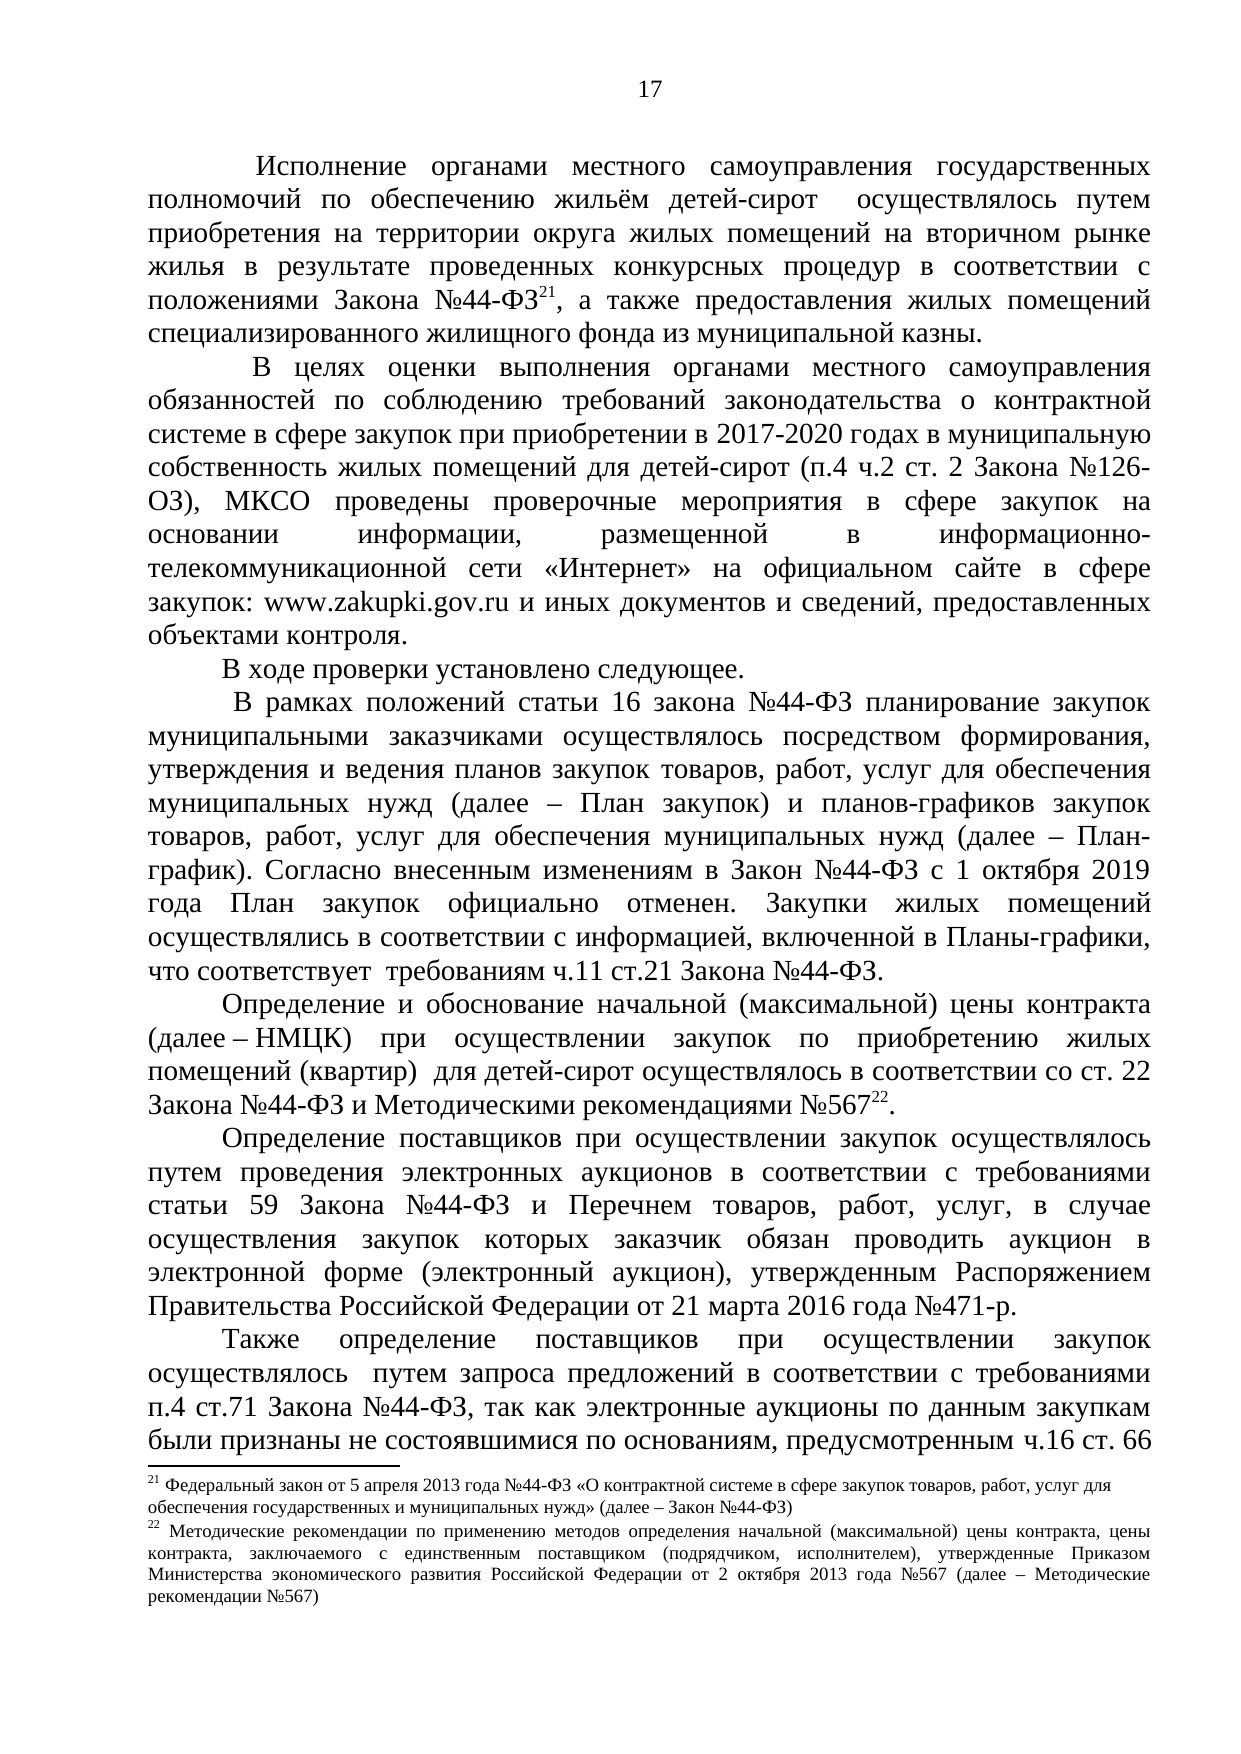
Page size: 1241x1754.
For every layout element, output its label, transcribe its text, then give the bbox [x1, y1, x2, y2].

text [148, 1322, 1152, 1456]
text Исполнение органами местного самоуправления государственных полномочий по обеспечению жильём детей-сирот осуществлялось путем приобретения на территории округа жилых помещений на вторичном рынке жилья в результате проведенных конкурсных процедур в соответствии с положениями Закона №44-ФЗ, а также предоставления жилых помещений специализированного жилищного фонда из муниципальной казны. [148, 148, 1152, 349]
text В целях оценки выполнения органами местного самоуправления обязанностей по соблюдению требований законодательства о контрактной системе в сфере закупок при приобретении в 2017-2020 годах в муниципальную собственность жилых помещений для детей-сирот (п.4 ч.2 ст. 2 Закона №126-ОЗ), МКСО проведены проверочные мероприятия в сфере закупок на основании информации, размещенной в информационно-телекоммуникационной сети «Интернет» на официальном сайте в сфере закупок: www.zakupki.gov.ru и иных документов и сведений, предоставленных объектами контроля. [148, 349, 1152, 651]
text Определение и обоснование начальной (максимальной) цены контракта (далее – НМЦК) при осуществлении закупок по приобретению жилых помещений (квартир) для детей-сирот осуществлялось в соответствии со ст. 22 Закона №44-ФЗ и Методическими рекомендациями №567. [148, 986, 1152, 1120]
text Определение поставщиков при осуществлении закупок осуществлялось путем проведения электронных аукционов в соответствии с требованиями статьи 59 Закона №44-ФЗ и Перечнем товаров, работ, услуг, в случае осуществления закупок которых заказчик обязан проводить аукцион в электронной форме (электронный аукцион), утвержденным Распоряжением Правительства Российской Федерации от 21 марта 2016 года №471-р. [148, 1120, 1152, 1322]
text В ходе проверки установлено следующее. [148, 651, 1152, 684]
text В рамках положений статьи 16 закона №44-ФЗ планирование закупок муниципальными заказчиками осуществлялось посредством формирования, утверждения и ведения планов закупок товаров, работ, услуг для обеспечения муниципальных нужд (далее – План закупок) и планов-графиков закупок товаров, работ, услуг для обеспечения муниципальных нужд (далее – План-график). Согласно внесенным изменениям в Закон №44-ФЗ с 1 октября 2019 года План закупок официально отменен. Закупки жилых помещений осуществлялись в соответствии с информацией, включенной в Планы-графики, что соответствует требованиям ч.11 ст.21 Закона №44-ФЗ. [148, 684, 1152, 986]
